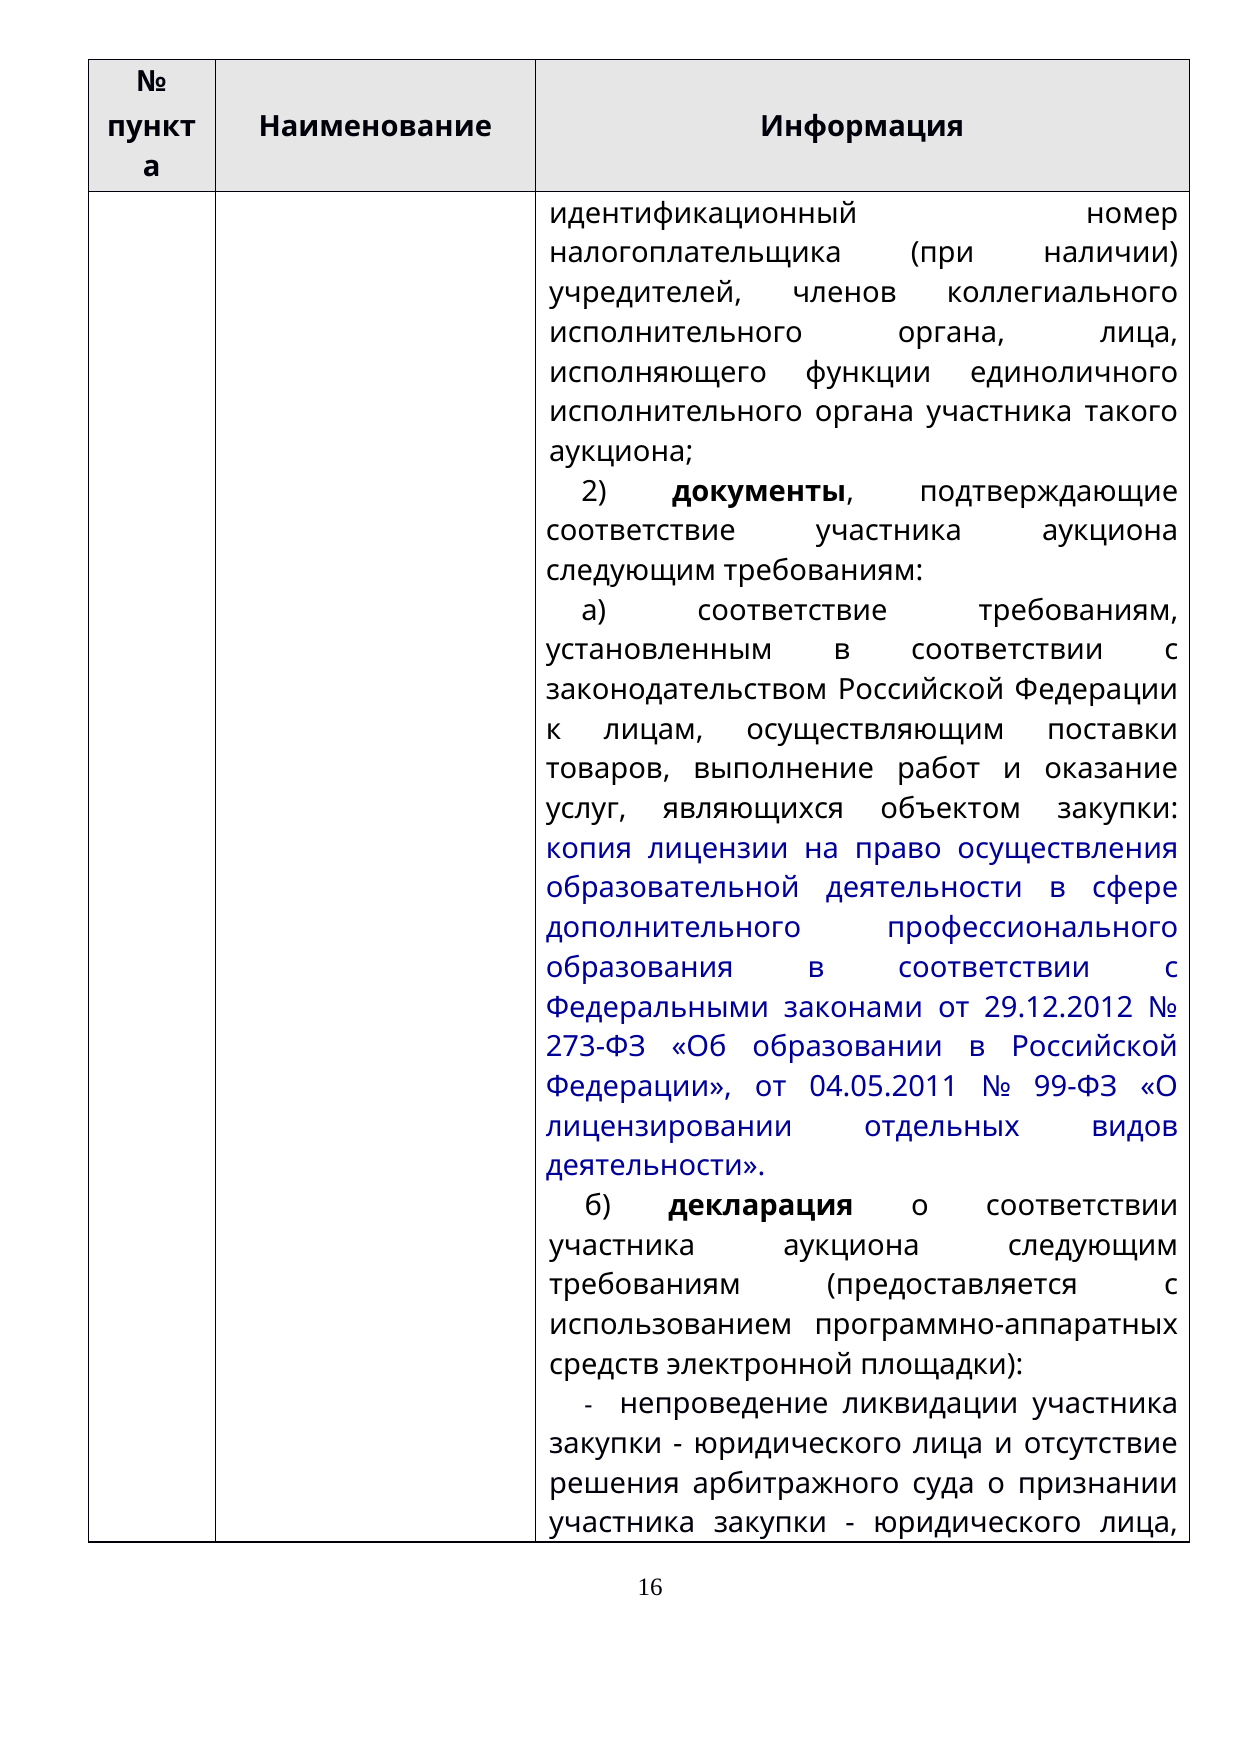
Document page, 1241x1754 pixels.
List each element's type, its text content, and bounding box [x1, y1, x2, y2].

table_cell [216, 192, 535, 1541]
table_header Информация [536, 60, 1189, 191]
table_header № пункта [89, 60, 215, 191]
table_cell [536, 192, 1189, 1541]
table_header Наименование [216, 60, 535, 191]
table_cell [89, 192, 215, 1541]
